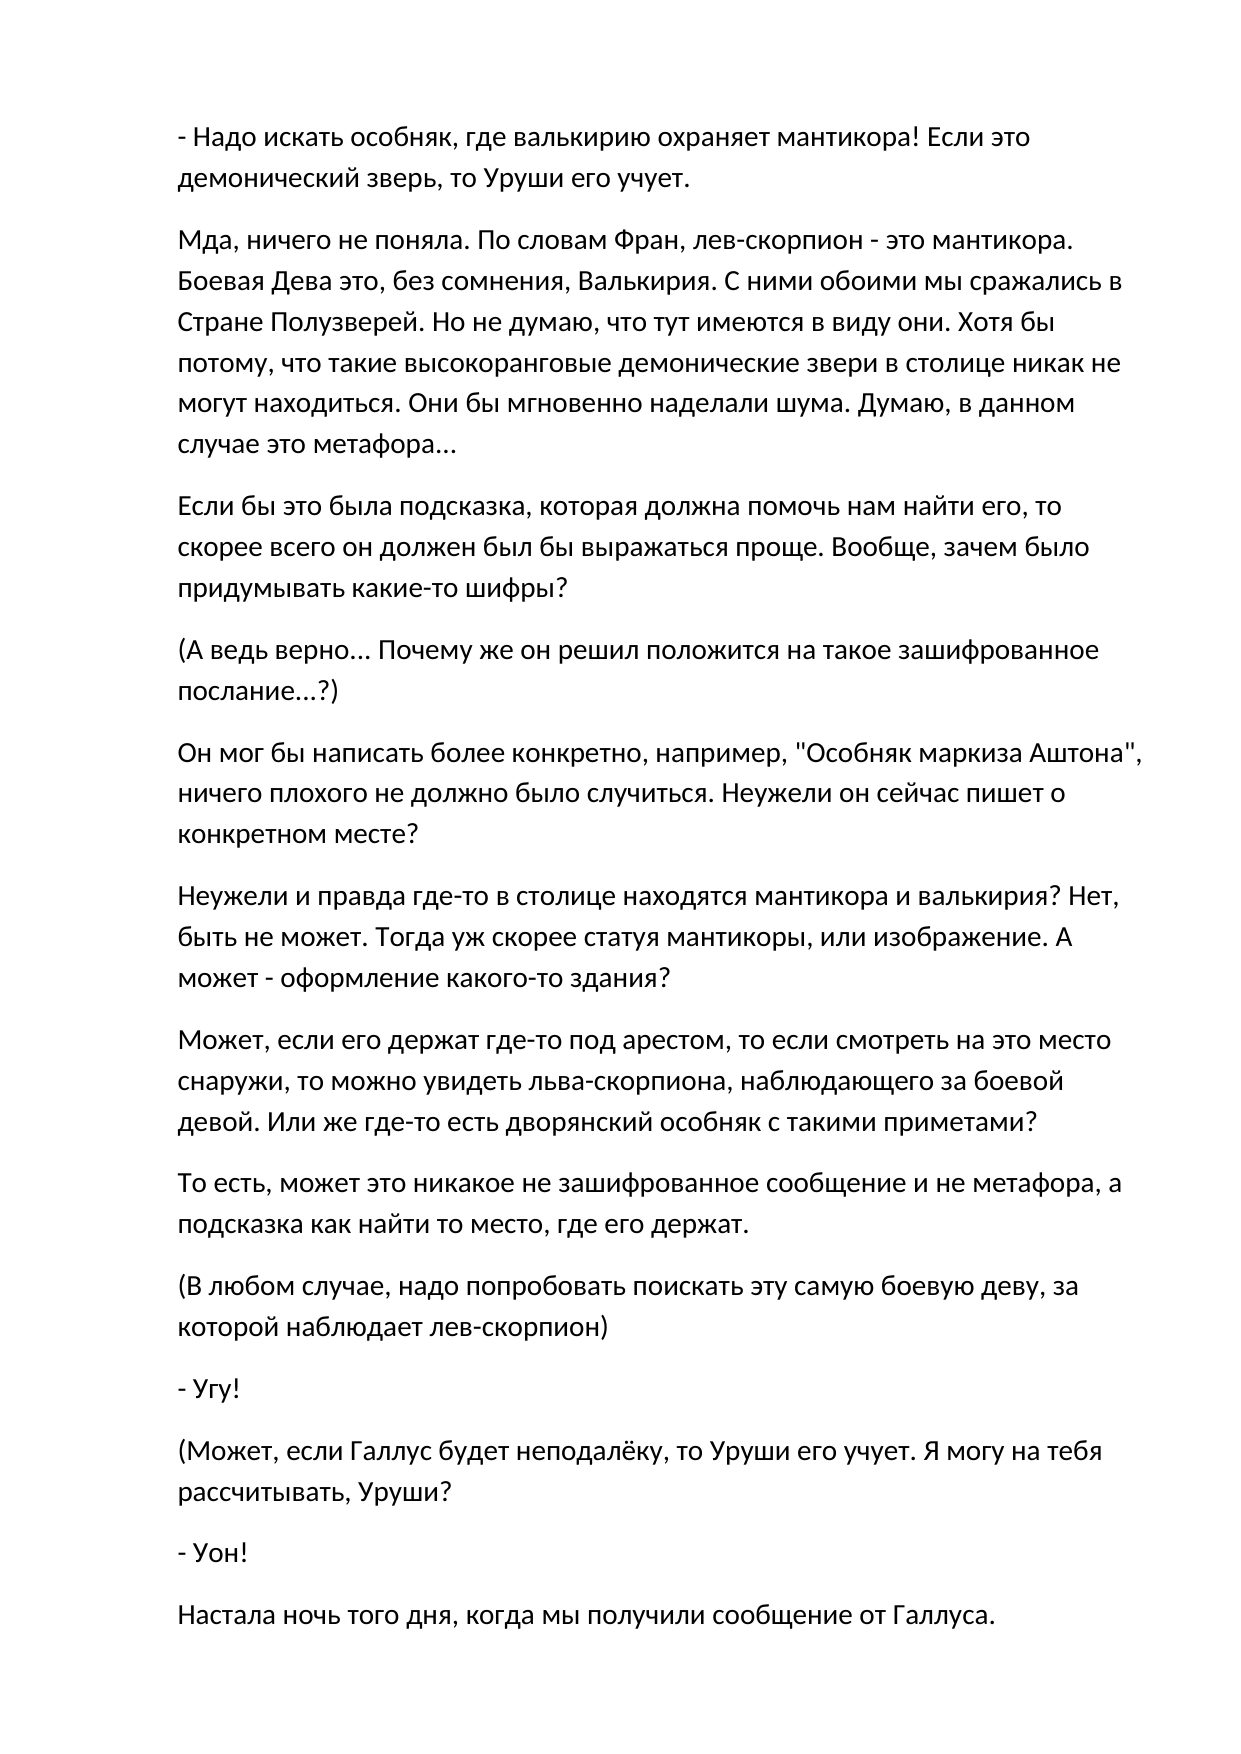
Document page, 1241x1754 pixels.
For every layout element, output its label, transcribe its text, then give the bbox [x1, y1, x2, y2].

text - Угу! [177, 1370, 1152, 1406]
text Неужели и правда где-то в столице находятся мантикора и валькирия? Нет, быть не может. Тогда уж скорее статуя мантикоры, или изображение. А может - оформление какого-то здания? [177, 877, 1152, 995]
text Он мог бы написать более конкретно, например, "Особняк маркиза Аштона", ничего плохого не должно было случиться. Неужели он сейчас пишет о конкретном месте? [177, 734, 1152, 851]
text (В любом случае, надо попробовать поискать эту самую боевую деву, за которой наблюдает лев-скорпион) [177, 1267, 1152, 1344]
text (Может, если Галлус будет неподалёку, то Уруши его учует. Я могу на тебя рассчитывать, Уруши? [177, 1432, 1152, 1508]
text Может, если его держат где-то под арестом, то если смотреть на это место снаружи, то можно увидеть льва-скорпиона, наблюдающего за боевой девой. Или же где-то есть дворянский особняк с такими приметами? [177, 1021, 1152, 1138]
text Если бы это была подсказка, которая должна помочь нам найти его, то скорее всего он должен был бы выражаться проще. Вообще, зачем было придумывать какие-то шифры? [177, 487, 1152, 605]
text То есть, может это никакое не зашифрованное сообщение и не метафора, а подсказка как найти то место, где его держат. [177, 1164, 1152, 1241]
text Мда, ничего не поняла. По словам Фран, лев-скорпион - это мантикора. Боевая Дева это, без сомнения, Валькирия. С ними обоими мы сражались в Стране Полузверей. Но не думаю, что тут имеются в виду они. Хотя бы потому, что такие высокоранговые демонические звери в столице никак не могут находиться. Они бы мгновенно наделали шума. Думаю, в данном случае это метафора... [177, 221, 1152, 461]
text - Уон! [177, 1534, 1152, 1570]
text Настала ночь того дня, когда мы получили сообщение от Галлуса. [177, 1596, 1152, 1632]
text - Надо искать особняк, где валькирию охраняет мантикора! Если это демонический зверь, то Уруши его учует. [177, 118, 1152, 195]
text (А ведь верно... Почему же он решил положится на такое зашифрованное послание...?) [177, 631, 1152, 707]
